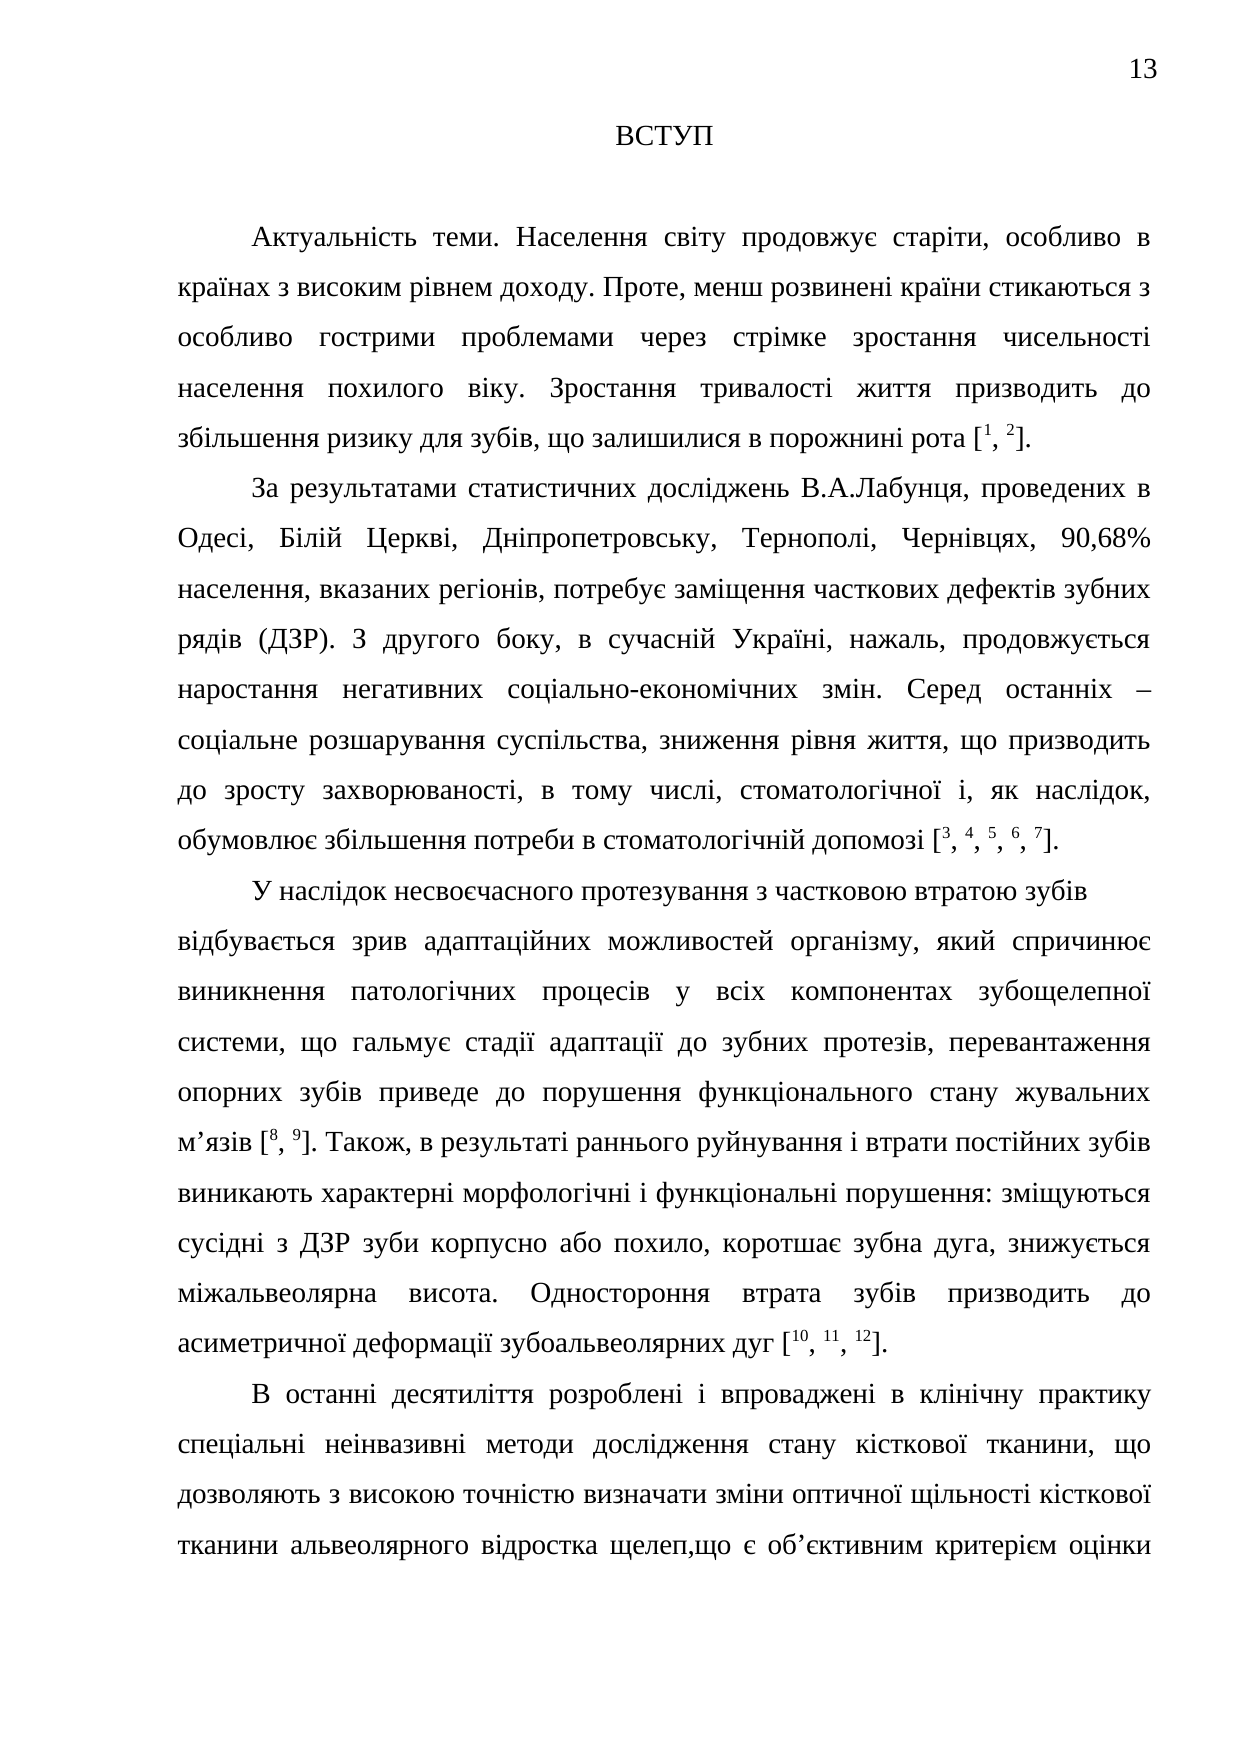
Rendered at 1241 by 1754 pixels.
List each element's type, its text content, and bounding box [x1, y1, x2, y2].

list Актуальність теми. Населення світу продовжує старіти, особливо в країнах з високим рівнем доходу. Проте, менш розвинені країни стикаються з особливо гострими проблемами через стрімке зростання чисельності населення похилого віку. Зростання тривалості життя призводить до збільшення ризику для зубів, що залишилися в порожнині рота [, ]. [177, 219, 1152, 453]
text У наслідок несвоєчасного протезування з частковою втратою зубів [177, 873, 1152, 906]
text Вступ [177, 118, 1152, 152]
list За результатами статистичних досліджень В.А.Лабунця, проведених в Одесі, Білій Церкві, Дніпропетровську, Тернополі, Чернівцях, 90,68% населення, вказаних регіонів, потребує заміщення часткових дефектів зубних рядів (ДЗР). З другого боку, в сучасній Україні, нажаль, продовжується наростання негативних соціально-економічних змін. Серед останніх – соціальне розшарування суспільства, зниження рівня життя, що призводить до зросту захворюваності, в тому числі, стоматологічної і, як наслідок, обумовлює збільшення потреби в стоматологічній допомозі [, , , , ]. [177, 470, 1152, 856]
text відбувається зрив адаптаційних можливостей організму, який спричинює виникнення патологічних процесів у всіх компонентах зубощелепної системи, що гальмує стадії адаптації до зубних протезів, перевантаження опорних зубів приведе до порушення функціонального стану жувальних м’язів [, ]. Також, в результаті раннього руйнування і втрати постійних зубів виникають характерні морфологічні і функціональні порушення: зміщуються сусідні з ДЗР зуби корпусно або похило, коротшає зубна дуга, знижується міжальвеолярна висота. Одностороння втрата зубів призводить до асиметричної деформації зубоальвеолярних дуг [, , ]. [177, 923, 1152, 1359]
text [177, 1376, 1152, 1560]
